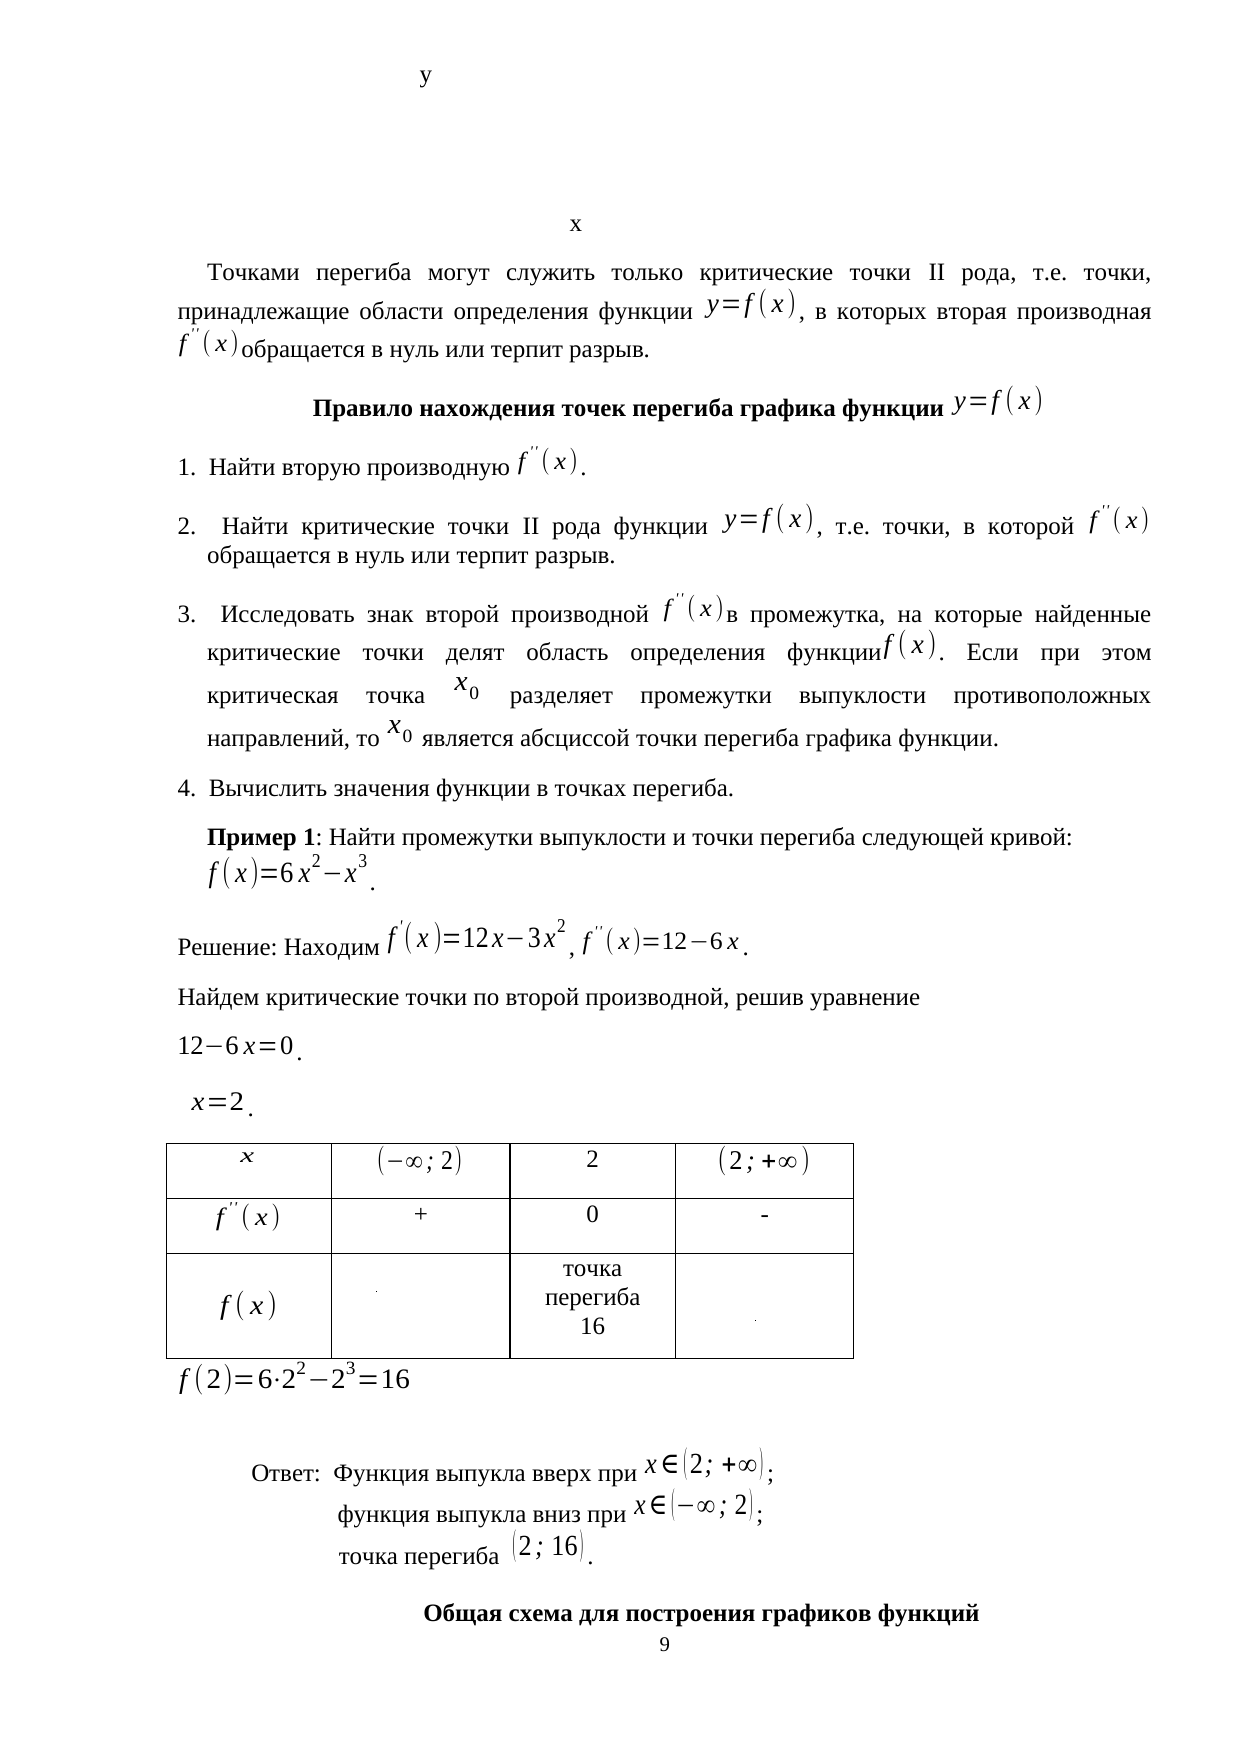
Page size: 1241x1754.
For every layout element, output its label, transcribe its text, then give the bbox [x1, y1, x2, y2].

table_cell - [676, 1199, 853, 1252]
text 2. Найти критические точки II рода функции , т.е. точки, в которой обращается в нуль или терпит разрыв. [177, 502, 1152, 569]
table_cell 0 [511, 1199, 675, 1252]
text точка перегиба . [177, 1528, 1152, 1569]
table_cell [676, 1254, 853, 1357]
table_header [167, 1144, 331, 1198]
text функция выпукла вниз при ; [177, 1487, 1152, 1528]
table_cell точка перегиба 16 [511, 1254, 675, 1357]
text . [177, 1087, 1152, 1122]
table_header [676, 1144, 853, 1198]
text Общая схема для построения графиков функций [177, 1598, 1152, 1627]
text 4. Вычислить значения функции в точках перегиба. [177, 773, 1152, 801]
text x [177, 208, 1152, 237]
table_cell + [332, 1199, 509, 1252]
text Правило нахождения точек перегиба графика функции [177, 383, 1152, 422]
text Ответ: Функция выпукла вверх при ; [177, 1446, 1152, 1487]
table_header [332, 1144, 509, 1198]
text Решение: Находим , . [177, 916, 1152, 961]
table_header 2 [511, 1144, 675, 1198]
text 3. Исследовать знак второй производной в промежутка, на которые найденные критические точки делят область определения функции. Если при этом критическая точка разделяет промежутки выпуклости противоположных направлений, то является абсциссой точки перегиба графика функции. [177, 589, 1152, 752]
text Найдем критические точки по второй производной, решив уравнение [177, 982, 1152, 1010]
text Точками перегиба могут служить только критические точки II рода, т.е. точки, принадлежащие области определения функции , в которых вторая производная обращается в нуль или терпит разрыв. [177, 257, 1152, 363]
text . [177, 1031, 1152, 1066]
text Пример 1: Найти промежутки выпуклости и точки перегиба следующей кривой: . [207, 822, 1152, 895]
table_cell [167, 1254, 331, 1357]
text y [177, 59, 1152, 88]
table_cell [167, 1199, 331, 1252]
table_cell [332, 1254, 509, 1357]
text 1. Найти вторую производную . [177, 443, 1152, 481]
